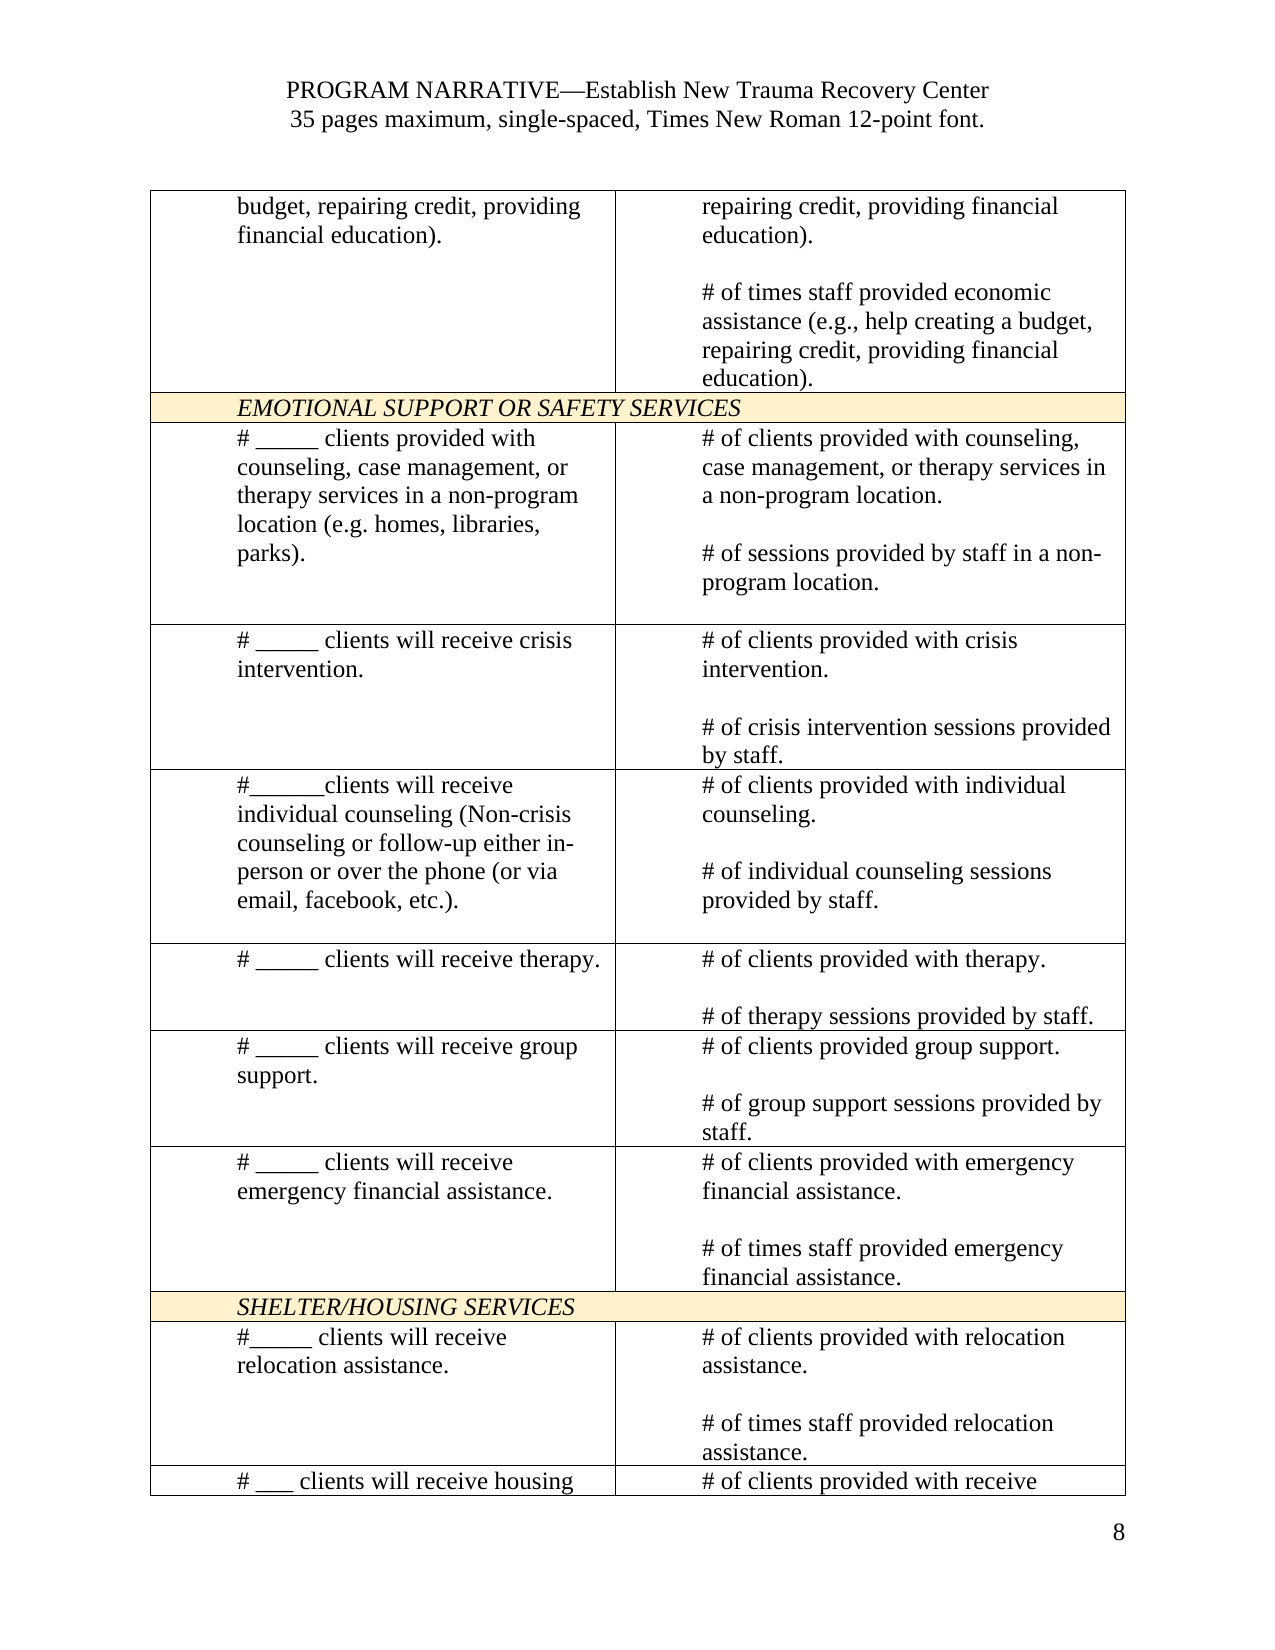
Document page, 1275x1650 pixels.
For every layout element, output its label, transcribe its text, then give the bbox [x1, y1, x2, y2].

table_cell EMOTIONAL SUPPORT OR SAFETY SERVICES [151, 393, 1125, 422]
table_cell # _____ clients will receive therapy. [151, 944, 615, 1030]
table_cell # of clients provided with therapy. # of therapy sessions provided by staff. [616, 944, 1125, 1030]
table_cell # of clients provided with relocation assistance. # of times staff provided relocation assistance. [616, 1322, 1125, 1465]
table_cell #_____ clients will receive relocation assistance. [151, 1322, 615, 1465]
table_cell # of clients provided with crisis intervention. # of crisis intervention sessions provided by staff. [616, 625, 1125, 769]
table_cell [151, 1466, 615, 1495]
table_cell # _____ clients will receive crisis intervention. [151, 625, 615, 769]
table_cell # of clients provided with emergency financial assistance. # of times staff provided emergency financial assistance. [616, 1147, 1125, 1291]
table_cell # of clients provided with counseling, case management, or therapy services in a non-program location. # of sessions provided by staff in a non-program location. [616, 423, 1125, 624]
table_cell # _____ clients will receive emergency financial assistance. [151, 1147, 615, 1291]
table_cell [616, 1466, 1125, 1495]
table_cell # of clients provided group support. # of group support sessions provided by staff. [616, 1031, 1125, 1146]
table_cell #______clients will receive individual counseling (Non-crisis counseling or follow-up either in-person or over the phone (or via email, facebook, etc.). [151, 770, 615, 943]
table_cell # _____ clients provided with counseling, case management, or therapy services in a non-program location (e.g. homes, libraries, parks). [151, 423, 615, 624]
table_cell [151, 191, 615, 392]
table_cell # _____ clients will receive group support. [151, 1031, 615, 1146]
table_cell SHELTER/HOUSING SERVICES [151, 1292, 1125, 1321]
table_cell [616, 191, 1125, 392]
table_cell # of clients provided with individual counseling. # of individual counseling sessions provided by staff. [616, 770, 1125, 943]
